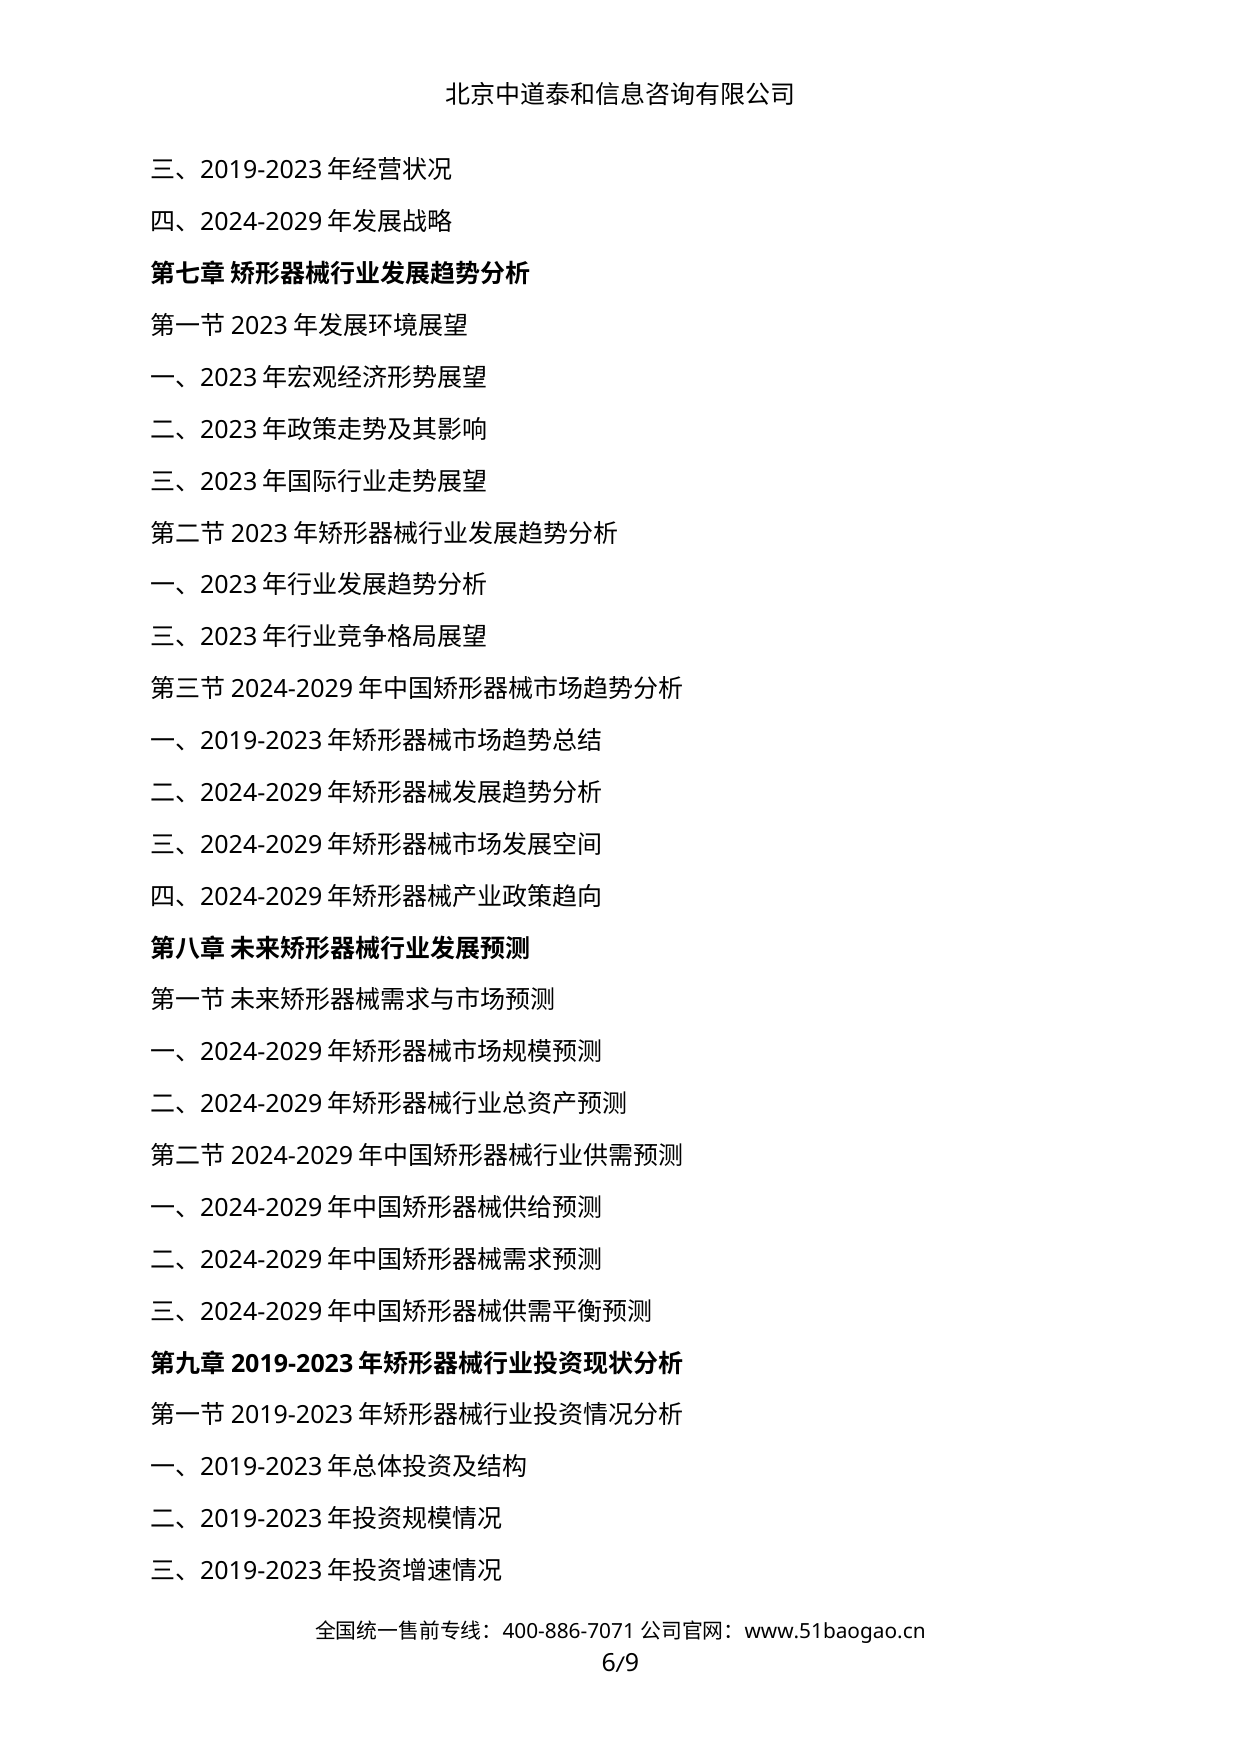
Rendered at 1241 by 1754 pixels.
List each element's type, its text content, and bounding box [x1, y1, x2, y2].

text 第一节 未来矫形器械需求与市场预测 [150, 980, 1090, 1016]
text 四、2024-2029年矫形器械产业政策趋向 [150, 876, 1090, 912]
text 三、2019-2023年经营状况 [150, 150, 1090, 186]
text 第二节 2024-2029年中国矫形器械行业供需预测 [150, 1136, 1090, 1172]
text 四、2024-2029年发展战略 [150, 202, 1090, 238]
text 第八章 未来矫形器械行业发展预测 [150, 928, 1090, 964]
text 二、2019-2023年投资规模情况 [150, 1499, 1090, 1535]
text 第一节 2019-2023年矫形器械行业投资情况分析 [150, 1395, 1090, 1431]
text 二、2023年政策走势及其影响 [150, 409, 1090, 446]
text 三、2023年国际行业走势展望 [150, 461, 1090, 497]
text 第二节 2023年矫形器械行业发展趋势分析 [150, 513, 1090, 549]
text 一、2023年行业发展趋势分析 [150, 565, 1090, 601]
text 第一节 2023年发展环境展望 [150, 306, 1090, 342]
text 二、2024-2029年矫形器械行业总资产预测 [150, 1084, 1090, 1120]
text 一、2023年宏观经济形势展望 [150, 357, 1090, 394]
text 一、2019-2023年总体投资及结构 [150, 1447, 1090, 1483]
text 第三节 2024-2029年中国矫形器械市场趋势分析 [150, 669, 1090, 705]
text 三、2024-2029年矫形器械市场发展空间 [150, 824, 1090, 861]
text 一、2019-2023年矫形器械市场趋势总结 [150, 721, 1090, 757]
text 三、2019-2023年投资增速情况 [150, 1551, 1090, 1587]
text 第七章 矫形器械行业发展趋势分析 [150, 254, 1090, 290]
text 一、2024-2029年矫形器械市场规模预测 [150, 1032, 1090, 1068]
text 三、2024-2029年中国矫形器械供需平衡预测 [150, 1291, 1090, 1327]
text 三、2023年行业竞争格局展望 [150, 617, 1090, 653]
text 二、2024-2029年矫形器械发展趋势分析 [150, 772, 1090, 809]
text 一、2024-2029年中国矫形器械供给预测 [150, 1187, 1090, 1224]
text 二、2024-2029年中国矫形器械需求预测 [150, 1239, 1090, 1276]
text 第九章 2019-2023年矫形器械行业投资现状分析 [150, 1343, 1090, 1379]
